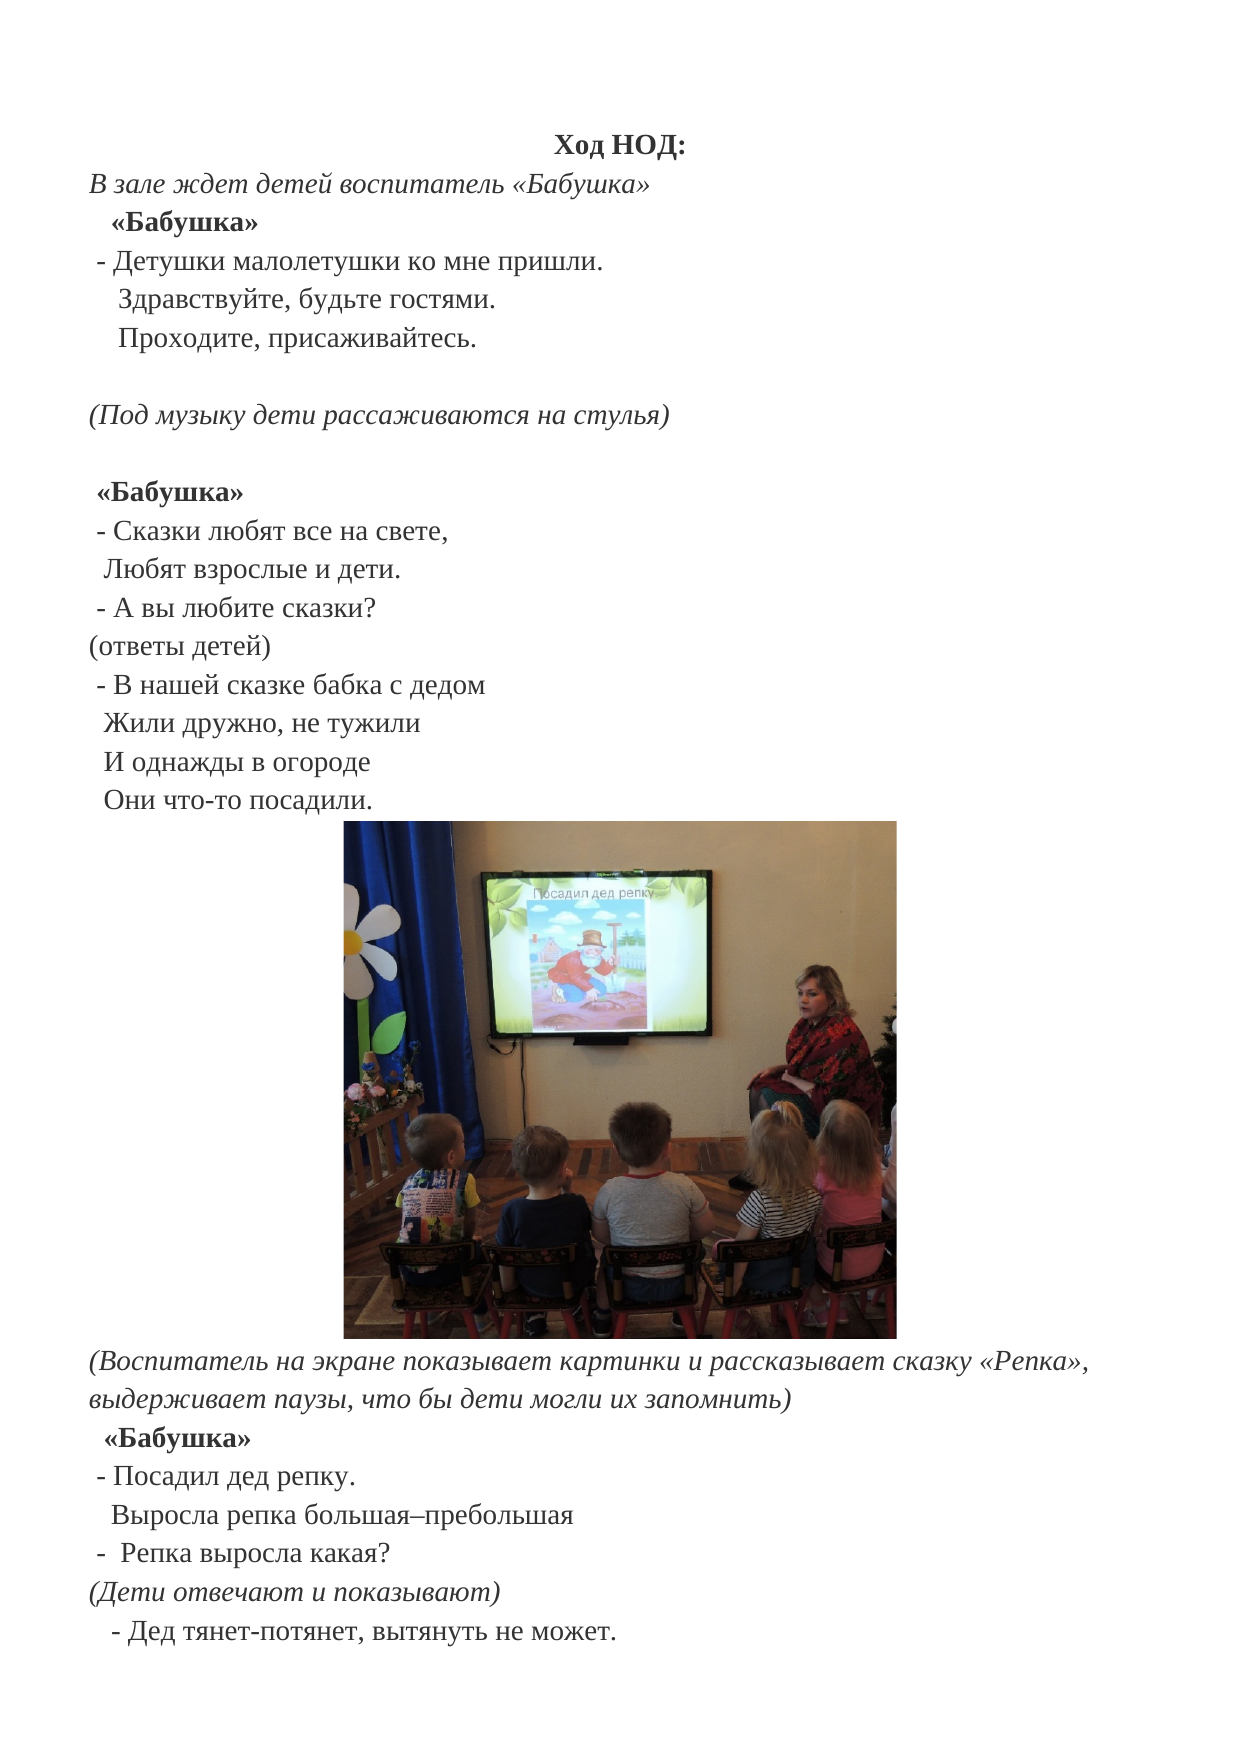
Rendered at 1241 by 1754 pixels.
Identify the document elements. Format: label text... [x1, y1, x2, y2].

text (Под музыку дети рассаживаются на стулья) [89, 397, 1152, 431]
text Выросла репка большая–пребольшая [89, 1497, 1152, 1531]
picture [343, 821, 897, 1339]
text И однажды в огороде [89, 744, 1152, 777]
text Жили дружно, не тужили [89, 705, 1152, 739]
text «Бабушка» [89, 204, 1152, 238]
text - Детушки малолетушки ко мне пришли. [89, 243, 1152, 276]
text - А вы любите сказки? [89, 590, 1152, 623]
text (ответы детей) [89, 628, 1152, 662]
text В зале ждет детей воспитатель «Бабушка» [89, 166, 1152, 199]
text Здравствуйте, будьте гостями. [89, 281, 1152, 315]
text - Сказки любят все на свете, [89, 513, 1152, 546]
text - Дед тянет-потянет, вытянуть не может. [103, 1613, 1152, 1646]
text Проходите, присаживайтесь. [89, 320, 1152, 353]
text - В нашей сказке бабка с дедом [89, 667, 1152, 700]
text Любят взрослые и дети. [89, 551, 1152, 585]
text (Воспитатель на экране показывает картинки и рассказывает сказку «Репка», выдерживает паузы, что бы дети могли их запомнить) [89, 1343, 1152, 1415]
text «Бабушка» [89, 1420, 1152, 1453]
text Ход НОД: [89, 127, 1152, 161]
text Они что-то посадили. [89, 782, 1152, 816]
text «Бабушка» [89, 474, 1152, 508]
text - Посадил дед репку. [89, 1458, 1152, 1492]
text - Репка выросла какая? [89, 1536, 1152, 1569]
text (Дети отвечают и показывают) [89, 1574, 1152, 1608]
